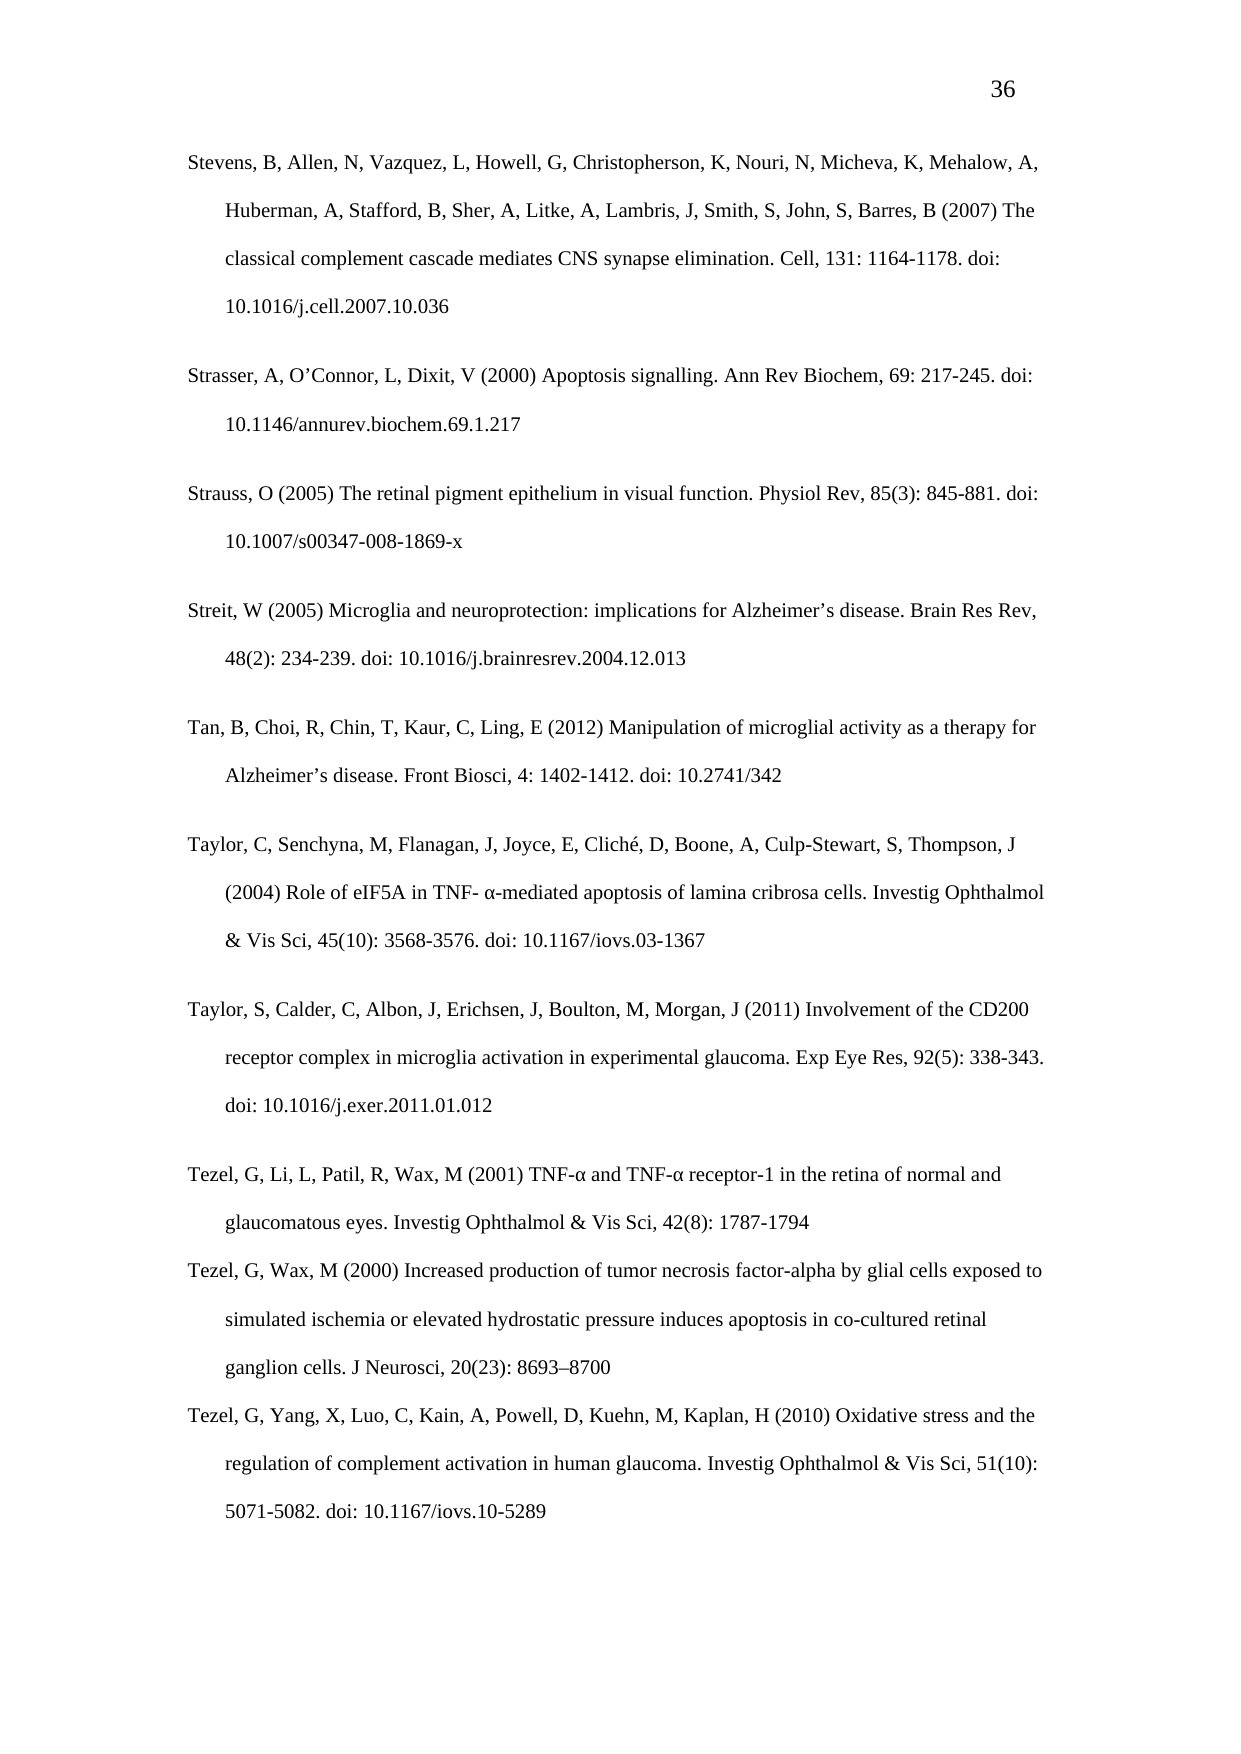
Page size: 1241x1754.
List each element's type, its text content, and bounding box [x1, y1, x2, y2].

text Streit, W (2005) Microglia and neuroprotection: implications for Alzheimer’s disease. Brain Res Rev, 48(2): 234-239. doi: 10.1016/j.brainresrev.2004.12.013 [187, 597, 1053, 670]
text Taylor, C, Senchyna, M, Flanagan, J, Joyce, E, Cliché, D, Boone, A, Culp-Stewart, S, Thompson, J (2004) Role of eIF5A in TNF- α-mediated apoptosis of lamina cribrosa cells. Investig Ophthalmol & Vis Sci, 45(10): 3568-3576. doi: 10.1167/iovs.03-1367 [187, 832, 1053, 952]
text Tezel, G, Li, L, Patil, R, Wax, M (2001) TNF-α and TNF-α receptor-1 in the retina of normal and glaucomatous eyes. Investig Ophthalmol & Vis Sci, 42(8): 1787-1794 [187, 1162, 1053, 1234]
text Stevens, B, Allen, N, Vazquez, L, Howell, G, Christopherson, K, Nouri, N, Micheva, K, Mehalow, A, Huberman, A, Stafford, B, Sher, A, Litke, A, Lambris, J, Smith, S, John, S, Barres, B (2007) The classical complement cascade mediates CNS synapse elimination. Cell, 131: 1164-1178. doi: 10.1016/j.cell.2007.10.036 [187, 150, 1053, 318]
text Tan, B, Choi, R, Chin, T, Kaur, C, Ling, E (2012) Manipulation of microglial activity as a therapy for Alzheimer’s disease. Front Biosci, 4: 1402-1412. doi: 10.2741/342 [187, 714, 1053, 787]
text Tezel, G, Yang, X, Luo, C, Kain, A, Powell, D, Kuehn, M, Kaplan, H (2010) Oxidative stress and the regulation of complement activation in human glaucoma. Investig Ophthalmol & Vis Sci, 51(10): 5071-5082. doi: 10.1167/iovs.10-5289 [187, 1403, 1053, 1523]
text Taylor, S, Calder, C, Albon, J, Erichsen, J, Boulton, M, Morgan, J (2011) Involvement of the CD200 receptor complex in microglia activation in experimental glaucoma. Exp Eye Res, 92(5): 338-343. doi: 10.1016/j.exer.2011.01.012 [187, 997, 1053, 1117]
text Strauss, O (2005) The retinal pigment epithelium in visual function. Physiol Rev, 85(3): 845-881. doi: 10.1007/s00347-008-1869-x [187, 480, 1053, 553]
text Tezel, G, Wax, M (2000) Increased production of tumor necrosis factor-alpha by glial cells exposed to simulated ischemia or elevated hydrostatic pressure induces apoptosis in co-cultured retinal ganglion cells. J Neurosci, 20(23): 8693–8700 [187, 1258, 1053, 1379]
text Strasser, A, O’Connor, L, Dixit, V (2000) Apoptosis signalling. Ann Rev Biochem, 69: 217-245. doi: 10.1146/annurev.biochem.69.1.217 [187, 363, 1053, 436]
